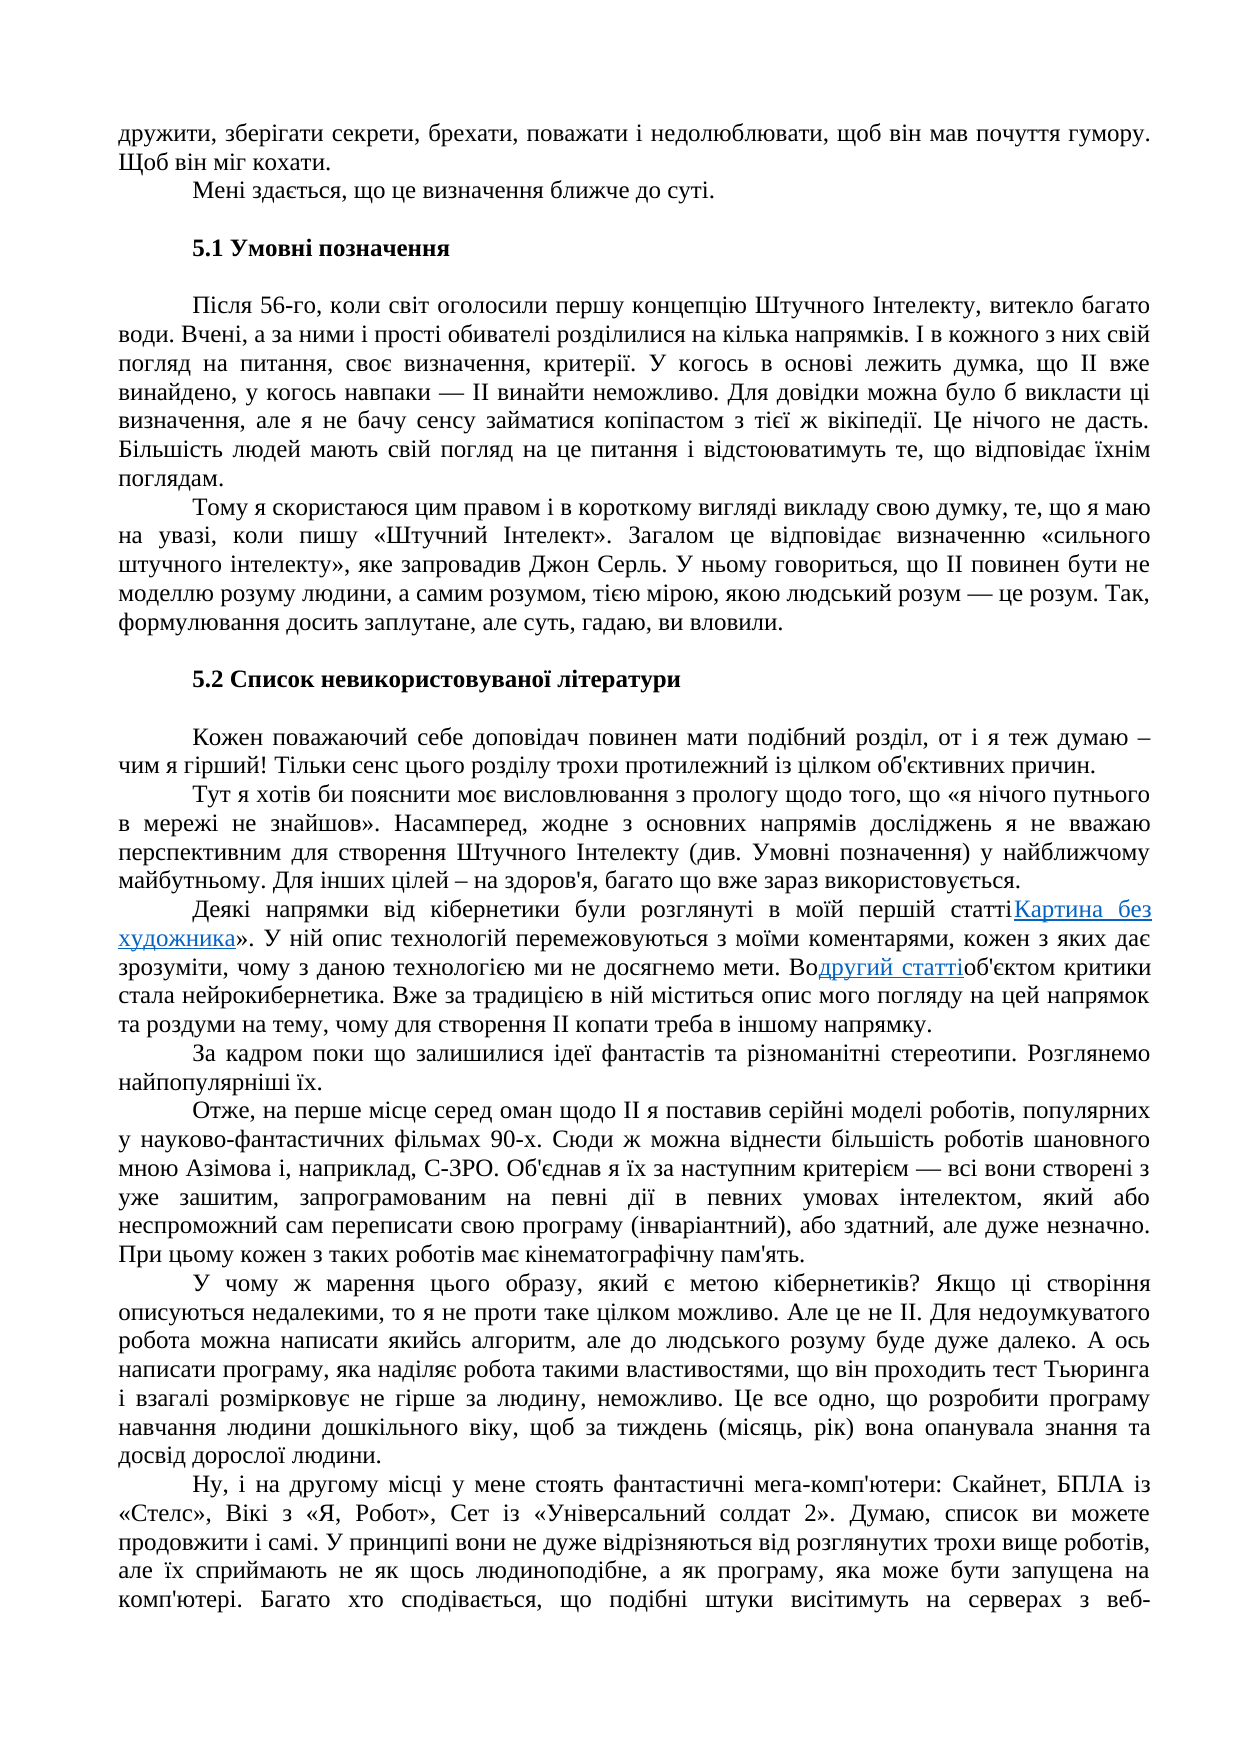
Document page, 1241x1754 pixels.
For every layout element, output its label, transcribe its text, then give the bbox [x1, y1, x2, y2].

text Мені здається, що це визначення ближче до суті. [118, 176, 1152, 204]
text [118, 118, 1152, 176]
text Тому я скористаюся цим правом і в короткому вигляді викладу свою думку, те, що я маю на увазі, коли пишу «Штучний Інтелект». Загалом це відповідає визначенню «сильного штучного інтелекту», яке запровадив Джон Серль. У ньому говориться, що ІІ повинен бути не моделлю розуму людини, а самим розумом, тією мірою, якою людський розум — це розум. Так, формулювання досить заплутане, але суть, гадаю, ви вловили. [118, 492, 1152, 636]
subtitle 5.1 Умовні позначення [118, 233, 1152, 262]
text Отже, на перше місце серед оман щодо ІІ я поставив серійні моделі роботів, популярних у науково-фантастичних фільмах 90-х. Сюди ж можна віднести більшість роботів шановного мною Азімова і, наприклад, С-3PO. Об'єднав я їх за наступним критерієм — всі вони створені з уже зашитим, запрограмованим на певні дії в певних умовах інтелектом, який або неспроможний сам переписати свою програму (інваріантний), або здатний, але дуже незначно. При цьому кожен з таких роботів має кінематографічну пам'ять. [118, 1096, 1152, 1268]
text Кожен поважаючий себе доповідач повинен мати подібний розділ, от і я теж думаю – чим я гірший! Тільки сенс цього розділу трохи протилежний із цілком об'єктивних причин. [118, 722, 1152, 779]
text Після 56-го, коли світ оголосили першу концепцію Штучного Інтелекту, витекло багато води. Вчені, а за ними і прості обивателі розділилися на кілька напрямків. І в кожного з них свій погляд на питання, своє визначення, критерії. У когось в основі лежить думка, що ІІ вже винайдено, у когось навпаки — ІІ винайти неможливо. Для довідки можна було б викласти ці визначення, але я не бачу сенсу займатися копіпастом з тієї ж вікіпедії. Це нічого не дасть. Більшість людей мають свій погляд на це питання і відстоюватимуть те, що відповідає їхнім поглядам. [118, 291, 1152, 492]
text У чому ж марення цього образу, який є метою кібернетиків? Якщо ці створіння описуються недалекими, то я не проти таке цілком можливо. Але це не ІІ. Для недоумкуватого робота можна написати якийсь алгоритм, але до людського розуму буде дуже далеко. А ось написати програму, яка наділяє робота такими властивостями, що він проходить тест Тьюринга і взагалі розмірковує не гірше за людину, неможливо. Це все одно, що розробити програму навчання людини дошкільного віку, щоб за тиждень (місяць, рік) вона опанувала знання та досвід дорослої людини. [118, 1268, 1152, 1469]
subtitle 5.2 Список невикористовуваної літератури [118, 664, 1152, 693]
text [118, 1469, 1152, 1613]
text Тут я хотів би пояснити моє висловлювання з прологу щодо того, що «я нічого путнього в мережі не знайшов». Насамперед, жодне з основних напрямів досліджень я не вважаю перспективним для створення Штучного Інтелекту (див. Умовні позначення) у найближчому майбутньому. Для інших цілей – на здоров'я, багато що вже зараз використовується. [118, 779, 1152, 894]
text Деякі напрямки від кібернетики були розглянуті в моїй першій статтіКартина без художника». У ній опис технологій перемежовуються з моїми коментарями, кожен з яких дає зрозуміти, чому з даною технологією ми не досягнемо мети. Водругий статтіоб'єктом критики стала нейрокибернетика. Вже за традицією в ній міститься опис мого погляду на цей напрямок та роздуми на тему, чому для створення ІІ копати треба в іншому напрямку. [118, 894, 1152, 1038]
text За кадром поки що залишилися ідеї фантастів та різноманітні стереотипи. Розглянемо найпопулярніші їх. [118, 1038, 1152, 1096]
